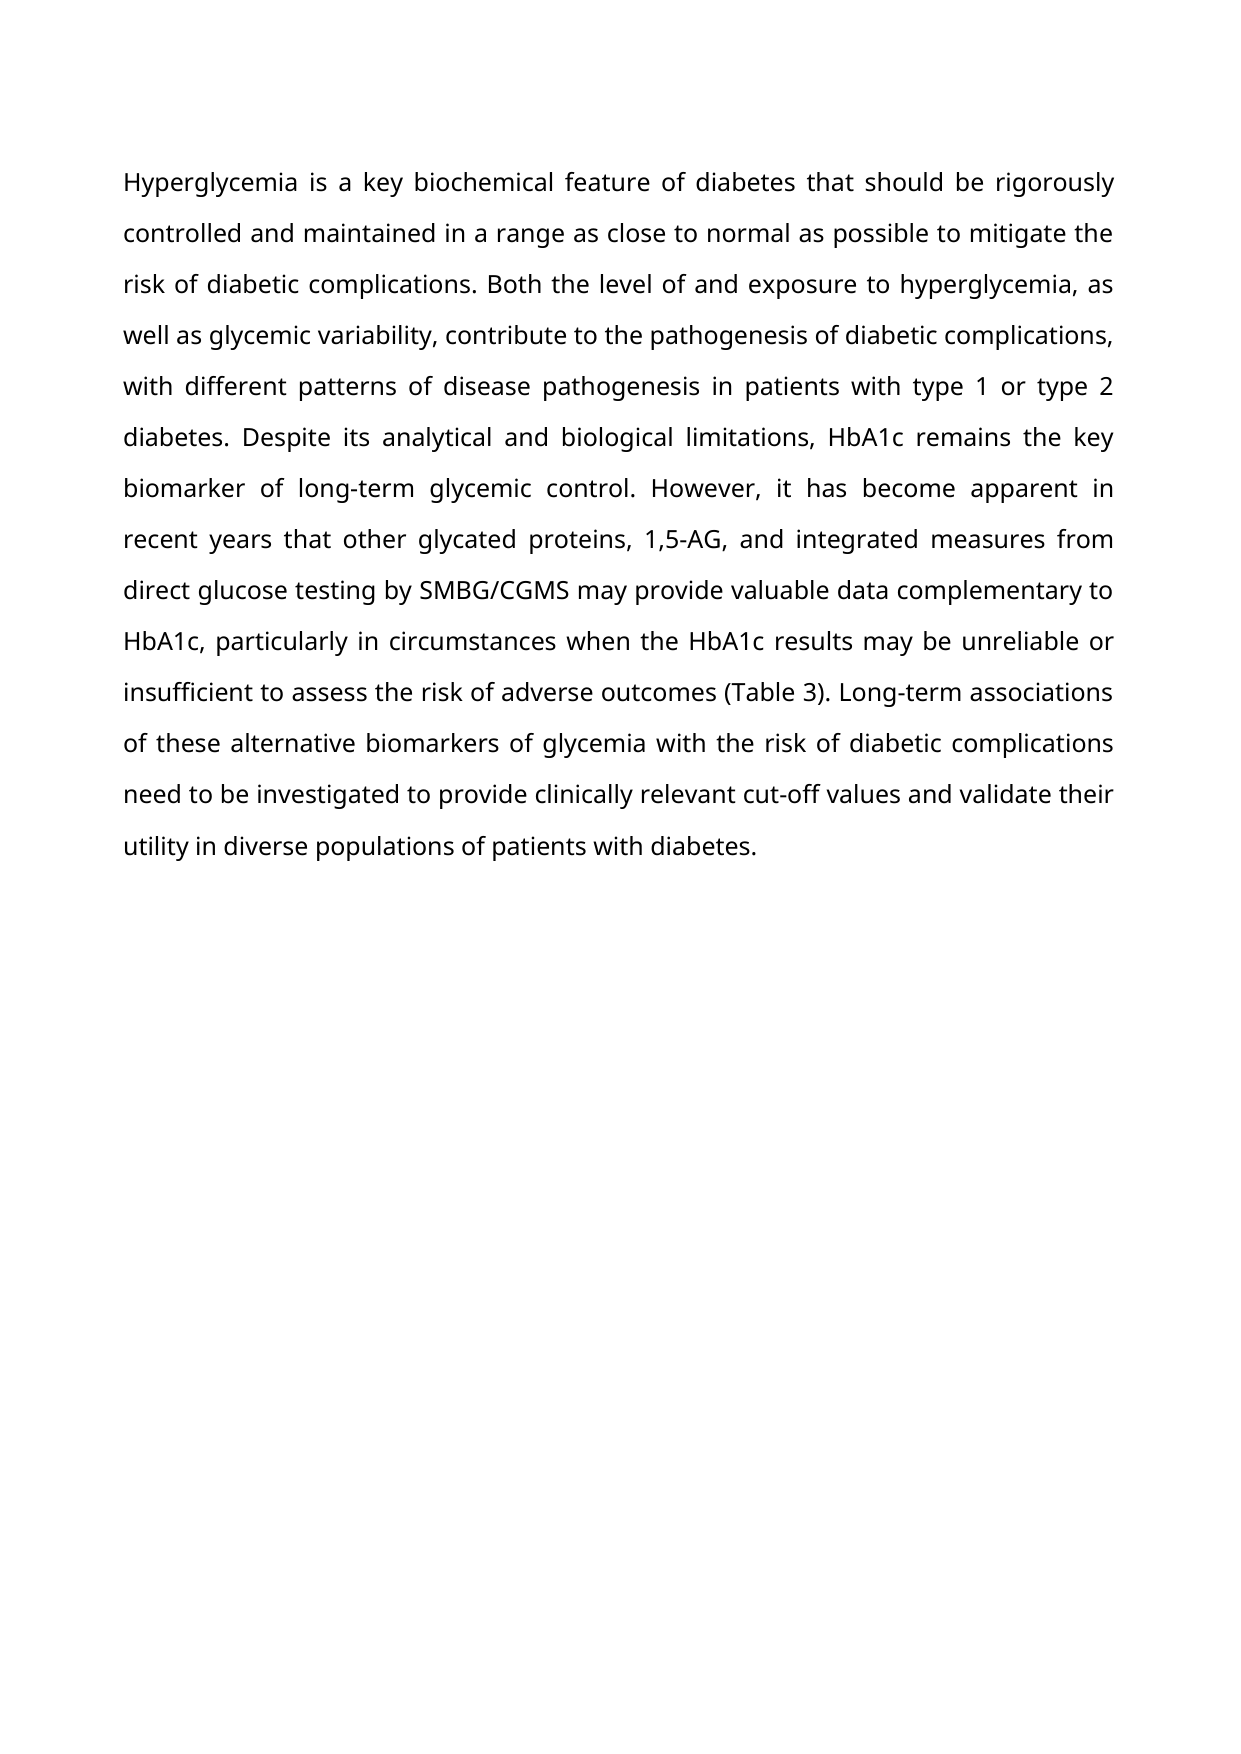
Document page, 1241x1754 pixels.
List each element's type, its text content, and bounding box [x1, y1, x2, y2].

text Hyperglycemia is a key biochemical feature of diabetes that should be rigorously controlled and maintained in a range as close to normal as possible to mitigate the risk of diabetic complications. Both the level of and exposure to hyperglycemia, as well as glycemic variability, contribute to the pathogenesis of diabetic complications, with different patterns of disease pathogenesis in patients with type 1 or type 2 diabetes. Despite its analytical and biological limitations, HbA1c remains the key biomarker of long-term glycemic control. However, it has become apparent in recent years that other glycated proteins, 1,5-AG, and integrated measures from direct glucose testing by SMBG/CGMS may provide valuable data complementary to HbA1c, particularly in circumstances when the HbA1c results may be unreliable or insufficient to assess the risk of adverse outcomes (Table 3). Long-term associations of these alternative biomarkers of glycemia with the risk of diabetic complications need to be investigated to provide clinically relevant cut-off values and validate their utility in diverse populations of patients with diabetes. [123, 164, 1115, 862]
